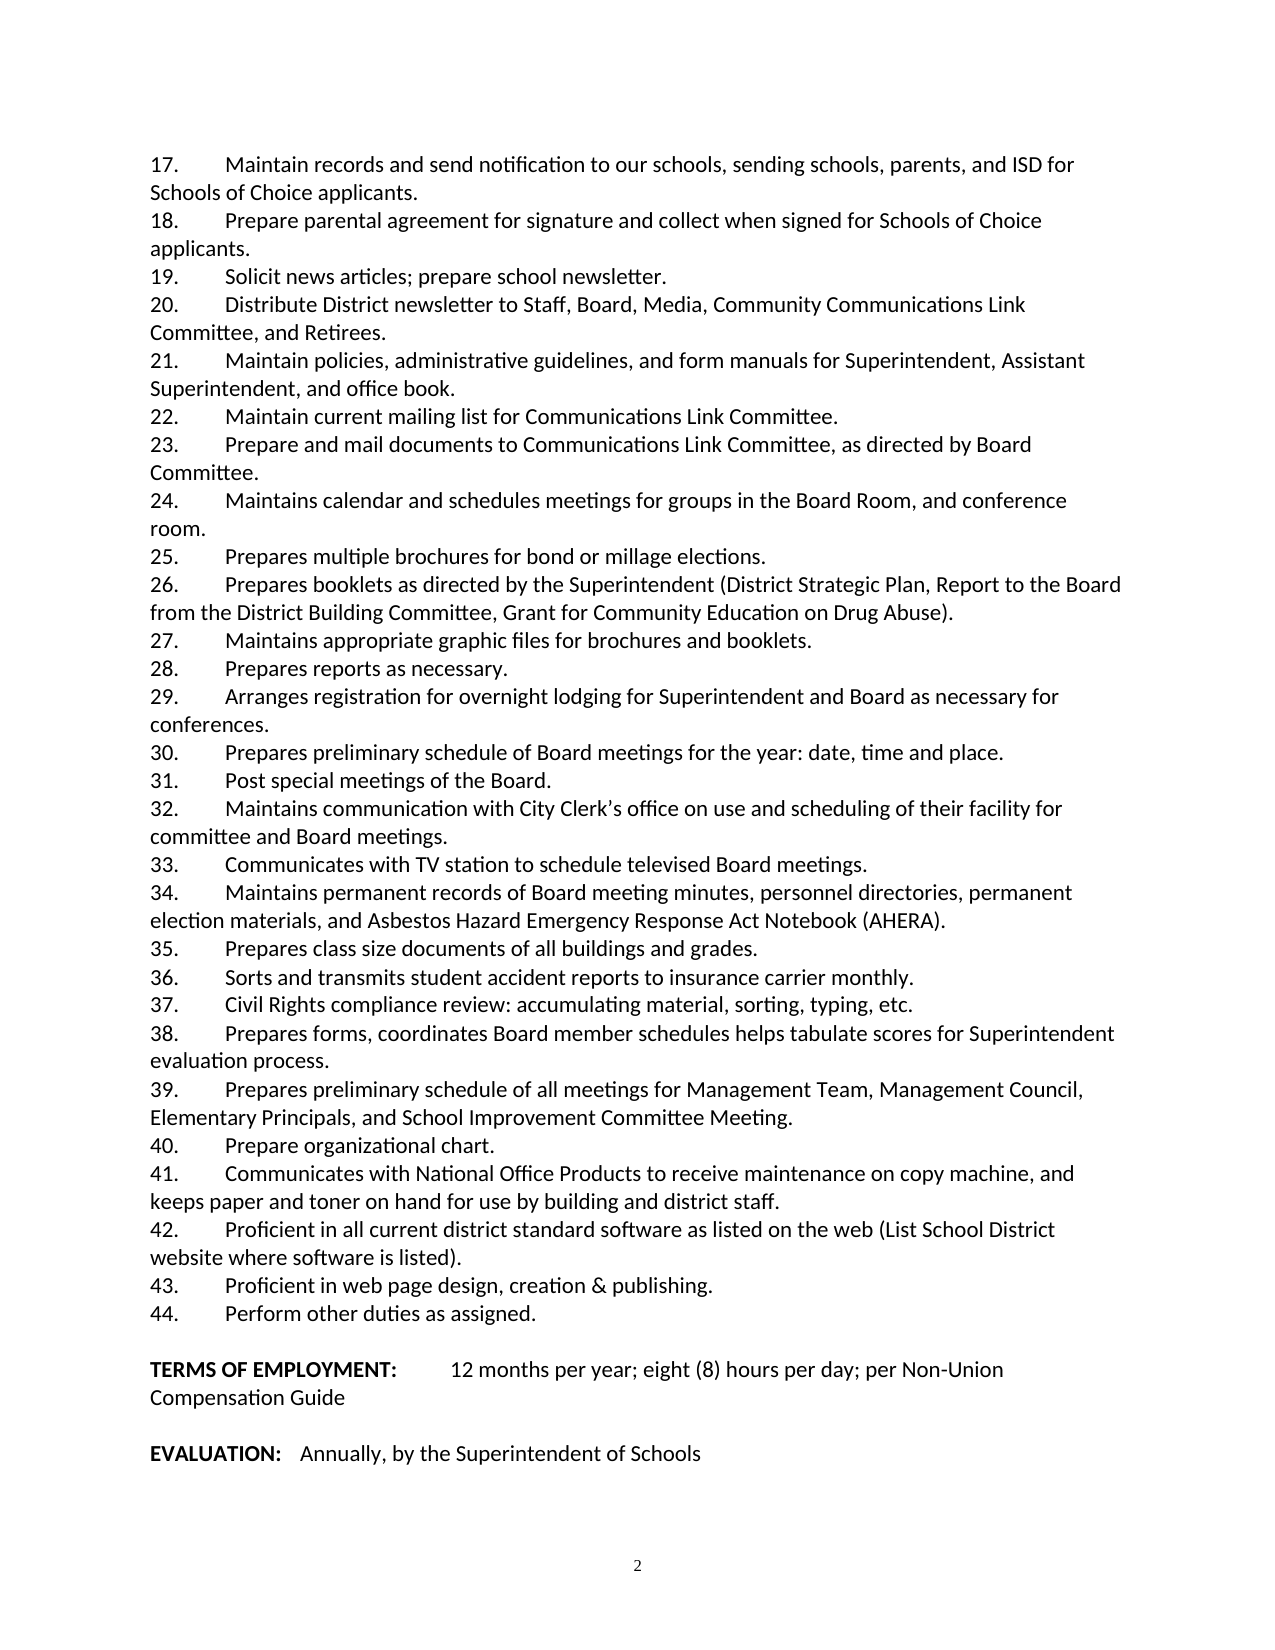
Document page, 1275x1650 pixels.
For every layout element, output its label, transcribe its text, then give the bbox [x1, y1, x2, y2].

list Post special meetings of the Board. [150, 766, 1125, 794]
list Prepares booklets as directed by the Superintendent (District Strategic Plan, Report to the Board from the District Building Committee, Grant for Community Education on Drug Abuse). [150, 570, 1125, 626]
list Maintains calendar and schedules meetings for groups in the Board Room, and conference room. [150, 486, 1125, 542]
list Prepares preliminary schedule of Board meetings for the year: date, time and place. [150, 738, 1125, 766]
list Communicates with National Office Products to receive maintenance on copy machine, and keeps paper and toner on hand for use by building and district staff. [150, 1159, 1125, 1215]
list Maintain policies, administrative guidelines, and form manuals for Superintendent, Assistant Superintendent, and office book. [150, 346, 1125, 402]
list Solicit news articles; prepare school newsletter. [150, 262, 1125, 290]
list Proficient in all current district standard software as listed on the web (List School District website where software is listed). [150, 1215, 1125, 1271]
list Maintain records and send notification to our schools, sending schools, parents, and ISD for Schools of Choice applicants. [150, 150, 1125, 206]
list Sorts and transmits student accident reports to insurance carrier monthly. [150, 963, 1125, 991]
list Prepares multiple brochures for bond or millage elections. [150, 542, 1125, 570]
list Prepares forms, coordinates Board member schedules helps tabulate scores for Superintendent evaluation process. [150, 1019, 1125, 1075]
list Prepares class size documents of all buildings and grades. [150, 934, 1125, 963]
list Proficient in web page design, creation & publishing. [150, 1271, 1125, 1299]
list Maintain current mailing list for Communications Link Committee. [150, 402, 1125, 430]
list Distribute District newsletter to Staff, Board, Media, Community Communications Link Committee, and Retirees. [150, 290, 1125, 346]
list Maintains appropriate graphic files for brochures and booklets. [150, 626, 1125, 654]
list Maintains communication with City Clerk’s office on use and scheduling of their facility for committee and Board meetings. [150, 794, 1125, 851]
list Perform other duties as assigned. [150, 1299, 1125, 1327]
list Prepares preliminary schedule of all meetings for Management Team, Management Council, Elementary Principals, and School Improvement Committee Meeting. [150, 1075, 1125, 1131]
list Maintains permanent records of Board meeting minutes, personnel directories, permanent election materials, and Asbestos Hazard Emergency Response Act Notebook (AHERA). [150, 878, 1125, 934]
list Prepare parental agreement for signature and collect when signed for Schools of Choice applicants. [150, 206, 1125, 262]
text TERMS OF EMPLOYMENT: 12 months per year; eight (8) hours per day; per Non-Union Compensation Guide [150, 1355, 1125, 1411]
list Prepare and mail documents to Communications Link Committee, as directed by Board Committee. [150, 430, 1125, 486]
text EVALUATION: Annually, by the Superintendent of Schools [150, 1439, 1125, 1467]
list Prepares reports as necessary. [150, 654, 1125, 682]
list Arranges registration for overnight lodging for Superintendent and Board as necessary for conferences. [150, 682, 1125, 738]
list Communicates with TV station to schedule televised Board meetings. [150, 851, 1125, 878]
list Prepare organizational chart. [150, 1131, 1125, 1159]
list Civil Rights compliance review: accumulating material, sorting, typing, etc. [150, 991, 1125, 1019]
